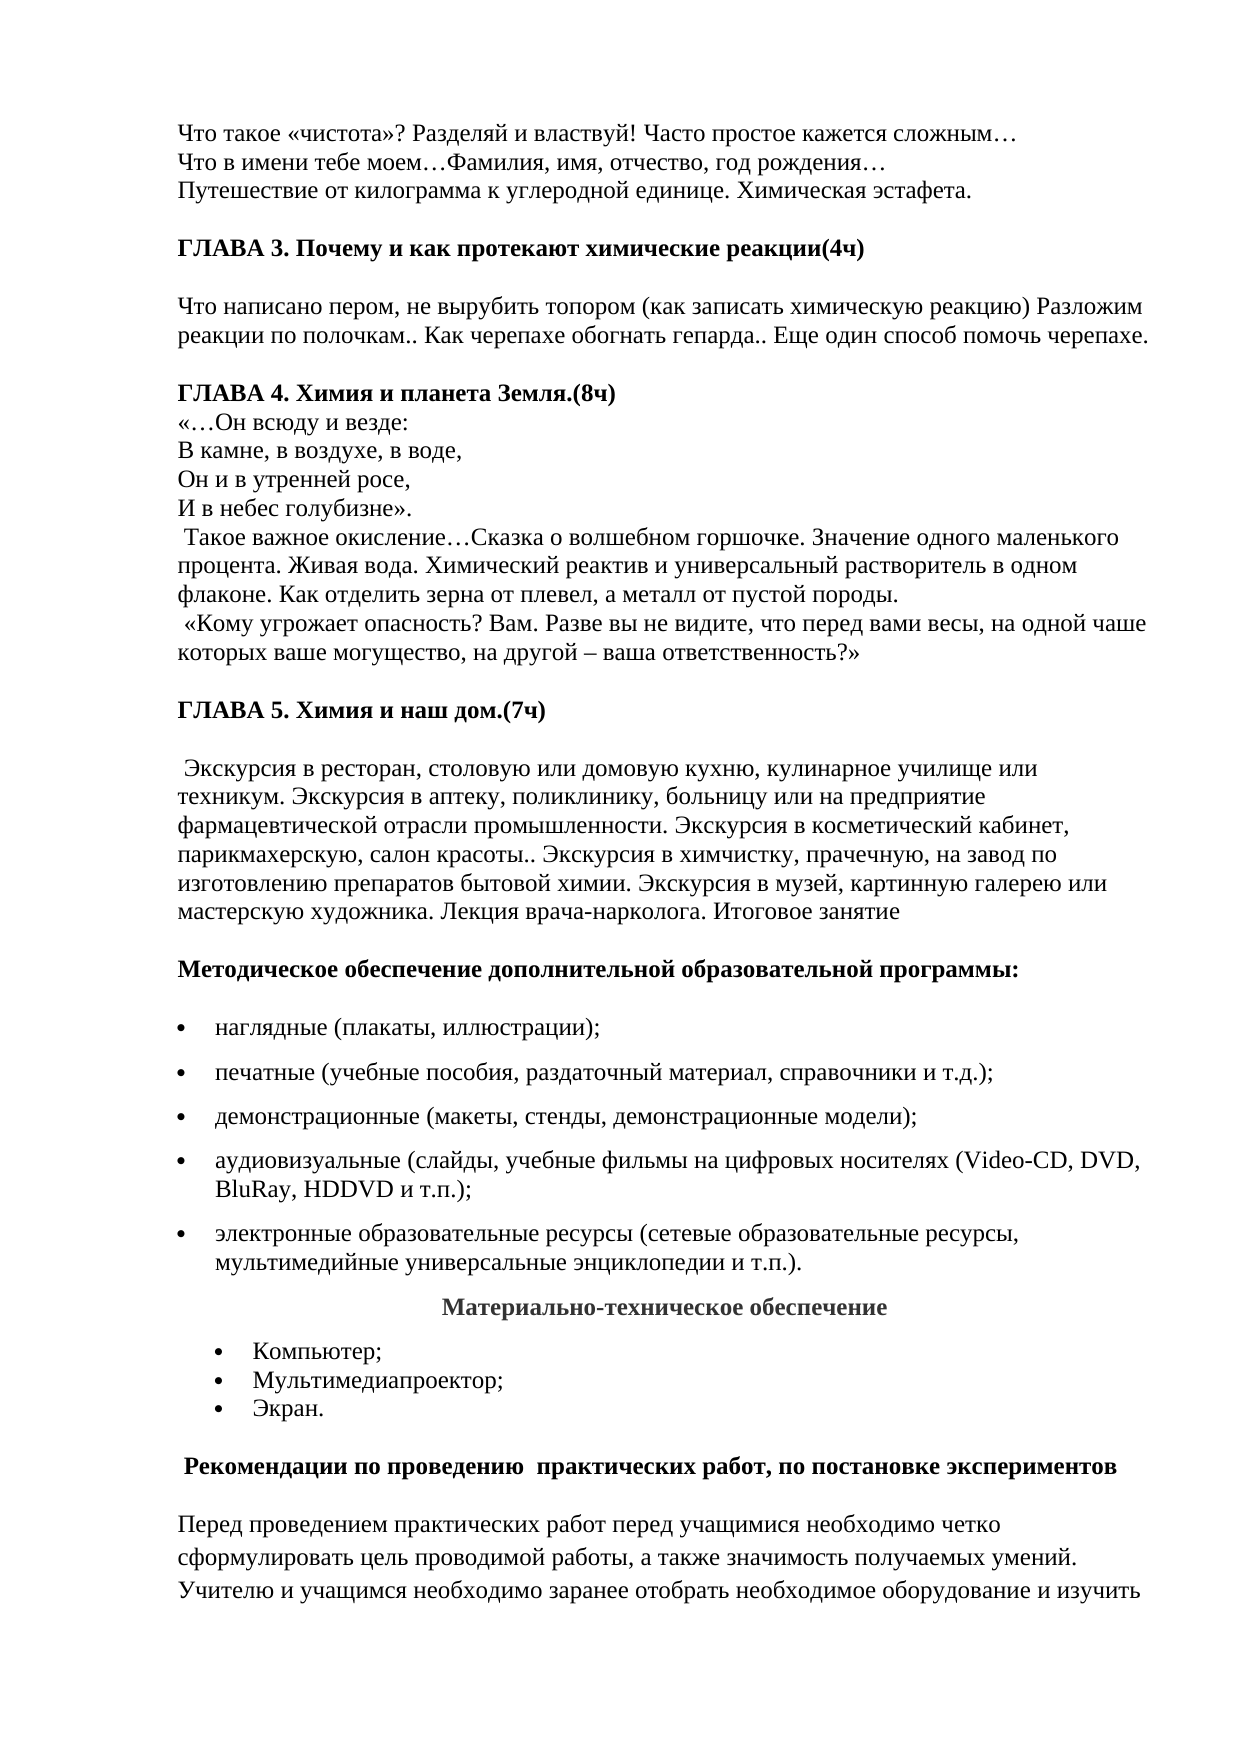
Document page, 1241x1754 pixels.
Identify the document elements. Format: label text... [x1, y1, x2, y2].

text Материально-техническое обеспечение [177, 1292, 1152, 1320]
list аудиовизуальные (слайды, учебные фильмы на цифровых носителях (Video-CD, DVD, BluRay, HDDVD и т.п.); [177, 1145, 1152, 1203]
text Экскурсия в ресторан, столовую или домовую кухню, кулинарное училище или техникум. Экскурсия в аптеку, поликлинику, больницу или на предприятие фармацевтической отрасли промышленности. Экскурсия в косметический кабинет, парикмахерскую, салон красоты.. Экскурсия в химчистку, прачечную, на завод по изготовлению препаратов бытовой химии. Экскурсия в музей, картинную галерею или мастерскую художника. Лекция врача-нарколога. Итоговое занятие [177, 753, 1152, 925]
list Компьютер; [215, 1336, 1152, 1365]
text Рекомендации по проведению практических работ, по постановке экспериментов [177, 1451, 1152, 1480]
text ГЛАВА 3. Почему и как протекают химические реакции(4ч) [177, 233, 1152, 262]
text ГЛАВА 4. Химия и планета Земля.(8ч) «…Он всюду и везде: В камне, в воздухе, в воде, Он и в утренней росе, И в небес голубизне». Такое важное окисление…Сказка о волшебном горшочке. Значение одного маленького процента. Живая вода. Химический реактив и универсальный растворитель в одном флаконе. Как отделить зерна от плевел, а металл от пустой породы. «Кому угрожает опасность? Вам. Разве вы не видите, что перед вами весы, на одной чаше которых ваше могущество, на другой – ваша ответственность?» [177, 378, 1152, 666]
list наглядные (плакаты, иллюстрации); [177, 1012, 1152, 1041]
list печатные (учебные пособия, раздаточный материал, справочники и т.д.); [177, 1057, 1152, 1085]
list демонстрационные (макеты, стенды, демонстрационные модели); [177, 1101, 1152, 1130]
list электронные образовательные ресурсы (сетевые образовательные ресурсы, мультимедийные универсальные энциклопедии и т.п.). [177, 1218, 1152, 1276]
text Методическое обеспечение дополнительной образовательной программы: [177, 954, 1152, 983]
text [177, 1509, 1152, 1604]
list Мультимедиапроектор; [215, 1365, 1152, 1393]
list Экран. [215, 1393, 1152, 1422]
text ГЛАВА 5. Химия и наш дом.(7ч) [177, 695, 1152, 723]
text Что такое «чистота»? Разделяй и властвуй! Часто простое кажется сложным… Что в имени тебе моем…Фамилия, имя, отчество, год рождения… Путешествие от килограмма к углеродной единице. Химическая эстафета. [177, 118, 1152, 204]
text Что написано пером, не вырубить топором (как записать химическую реакцию) Разложим реакции по полочкам.. Как черепахе обогнать гепарда.. Еще один способ помочь черепахе. [177, 291, 1152, 349]
